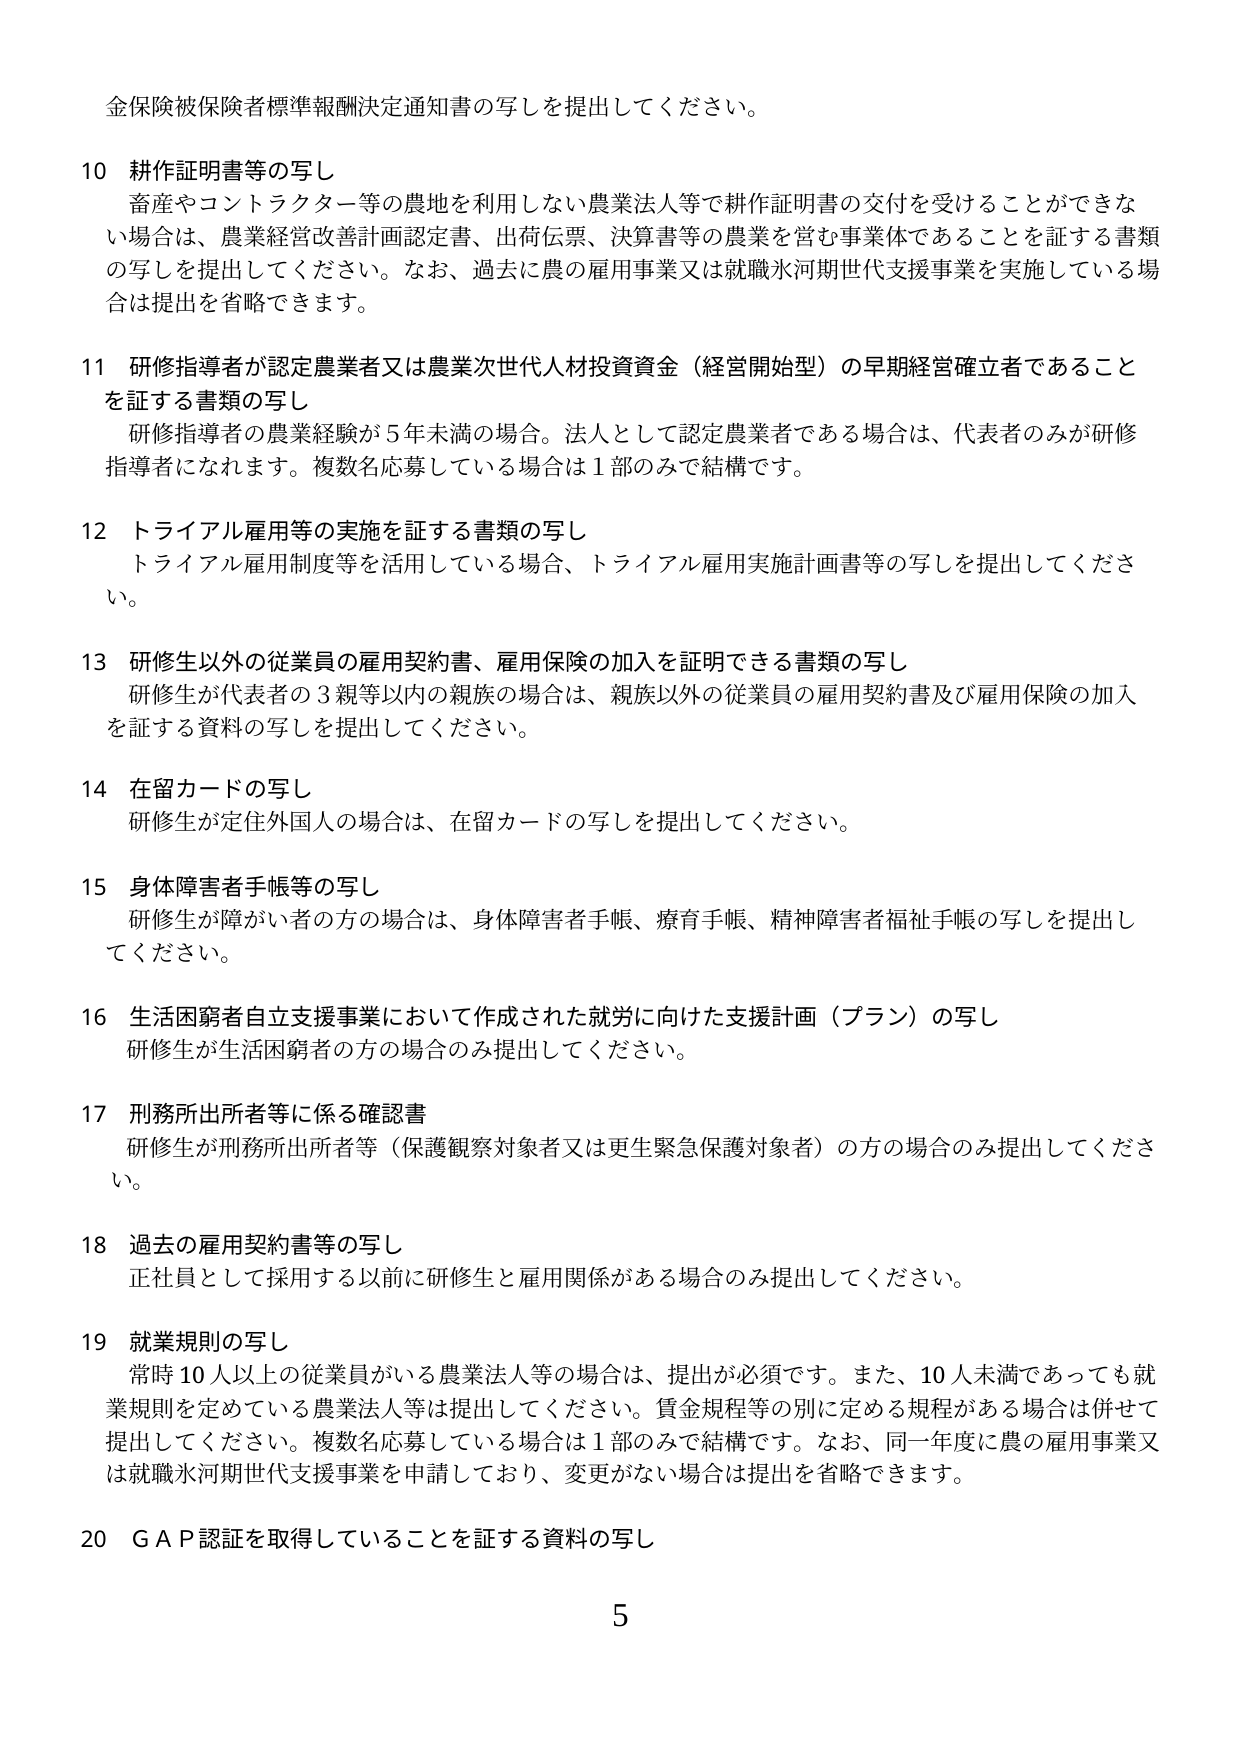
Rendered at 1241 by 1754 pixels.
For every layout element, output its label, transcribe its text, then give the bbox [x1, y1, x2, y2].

text 14 在留カードの写し [80, 771, 1160, 804]
text 18 過去の雇用契約書等の写し [80, 1227, 1160, 1260]
text 研修生が定住外国人の場合は、在留カードの写しを提出してください。 [106, 804, 1160, 837]
text 研修生が生活困窮者の方の場合のみ提出してください。 [80, 1032, 1160, 1065]
text 16 生活困窮者自立支援事業において作成された就労に向けた支援計画（プラン）の写し [80, 999, 1160, 1032]
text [106, 89, 1160, 122]
text 畜産やコントラクター等の農地を利用しない農業法人等で耕作証明書の交付を受けることができない場合は、農業経営改善計画認定書、出荷伝票、決算書等の農業を営む事業体であることを証する書類の写しを提出してください。なお、過去に農の雇用事業又は就職氷河期世代支援事業を実施している場合は提出を省略できます。 [106, 186, 1160, 318]
text 19 就業規則の写し [80, 1324, 1160, 1358]
text 11 研修指導者が認定農業者又は農業次世代人材投資資金（経営開始型）の早期経営確立者であることを証する書類の写し [80, 349, 1160, 416]
text 常時10人以上の従業員がいる農業法人等の場合は、提出が必須です。また、10人未満であっても就業規則を定めている農業法人等は提出してください。賃金規程等の別に定める規程がある場合は併せて提出してください。複数名応募している場合は１部のみで結構です。なお、同一年度に農の雇用事業又は就職氷河期世代支援事業を申請しており、変更がない場合は提出を省略できます。 [106, 1358, 1160, 1489]
text 12 トライアル雇用等の実施を証する書類の写し [80, 513, 1160, 546]
text 研修生が刑務所出所者等（保護観察対象者又は更生緊急保護対象者）の方の場合のみ提出してください。 [80, 1130, 1160, 1196]
text 正社員として採用する以前に研修生と雇用関係がある場合のみ提出してください。 [106, 1260, 1160, 1293]
text 研修生が代表者の３親等以内の親族の場合は、親族以外の従業員の雇用契約書及び雇用保険の加入を証する資料の写しを提出してください。 [106, 677, 1160, 742]
text 研修生が障がい者の方の場合は、身体障害者手帳、療育手帳、精神障害者福祉手帳の写しを提出してください。 [106, 902, 1160, 968]
text トライアル雇用制度等を活用している場合、トライアル雇用実施計画書等の写しを提出してください。 [106, 546, 1160, 612]
text 20 ＧＡＰ認証を取得していることを証する資料の写し [80, 1521, 1160, 1554]
text 13 研修生以外の従業員の雇用契約書、雇用保険の加入を証明できる書類の写し [80, 643, 1160, 677]
text 研修指導者の農業経験が５年未満の場合。法人として認定農業者である場合は、代表者のみが研修指導者になれます。複数名応募している場合は１部のみで結構です。 [106, 416, 1160, 482]
text 17 刑務所出所者等に係る確認書 [80, 1096, 1160, 1130]
text 10 耕作証明書等の写し [80, 153, 1160, 186]
text 15 身体障害者手帳等の写し [80, 868, 1160, 902]
